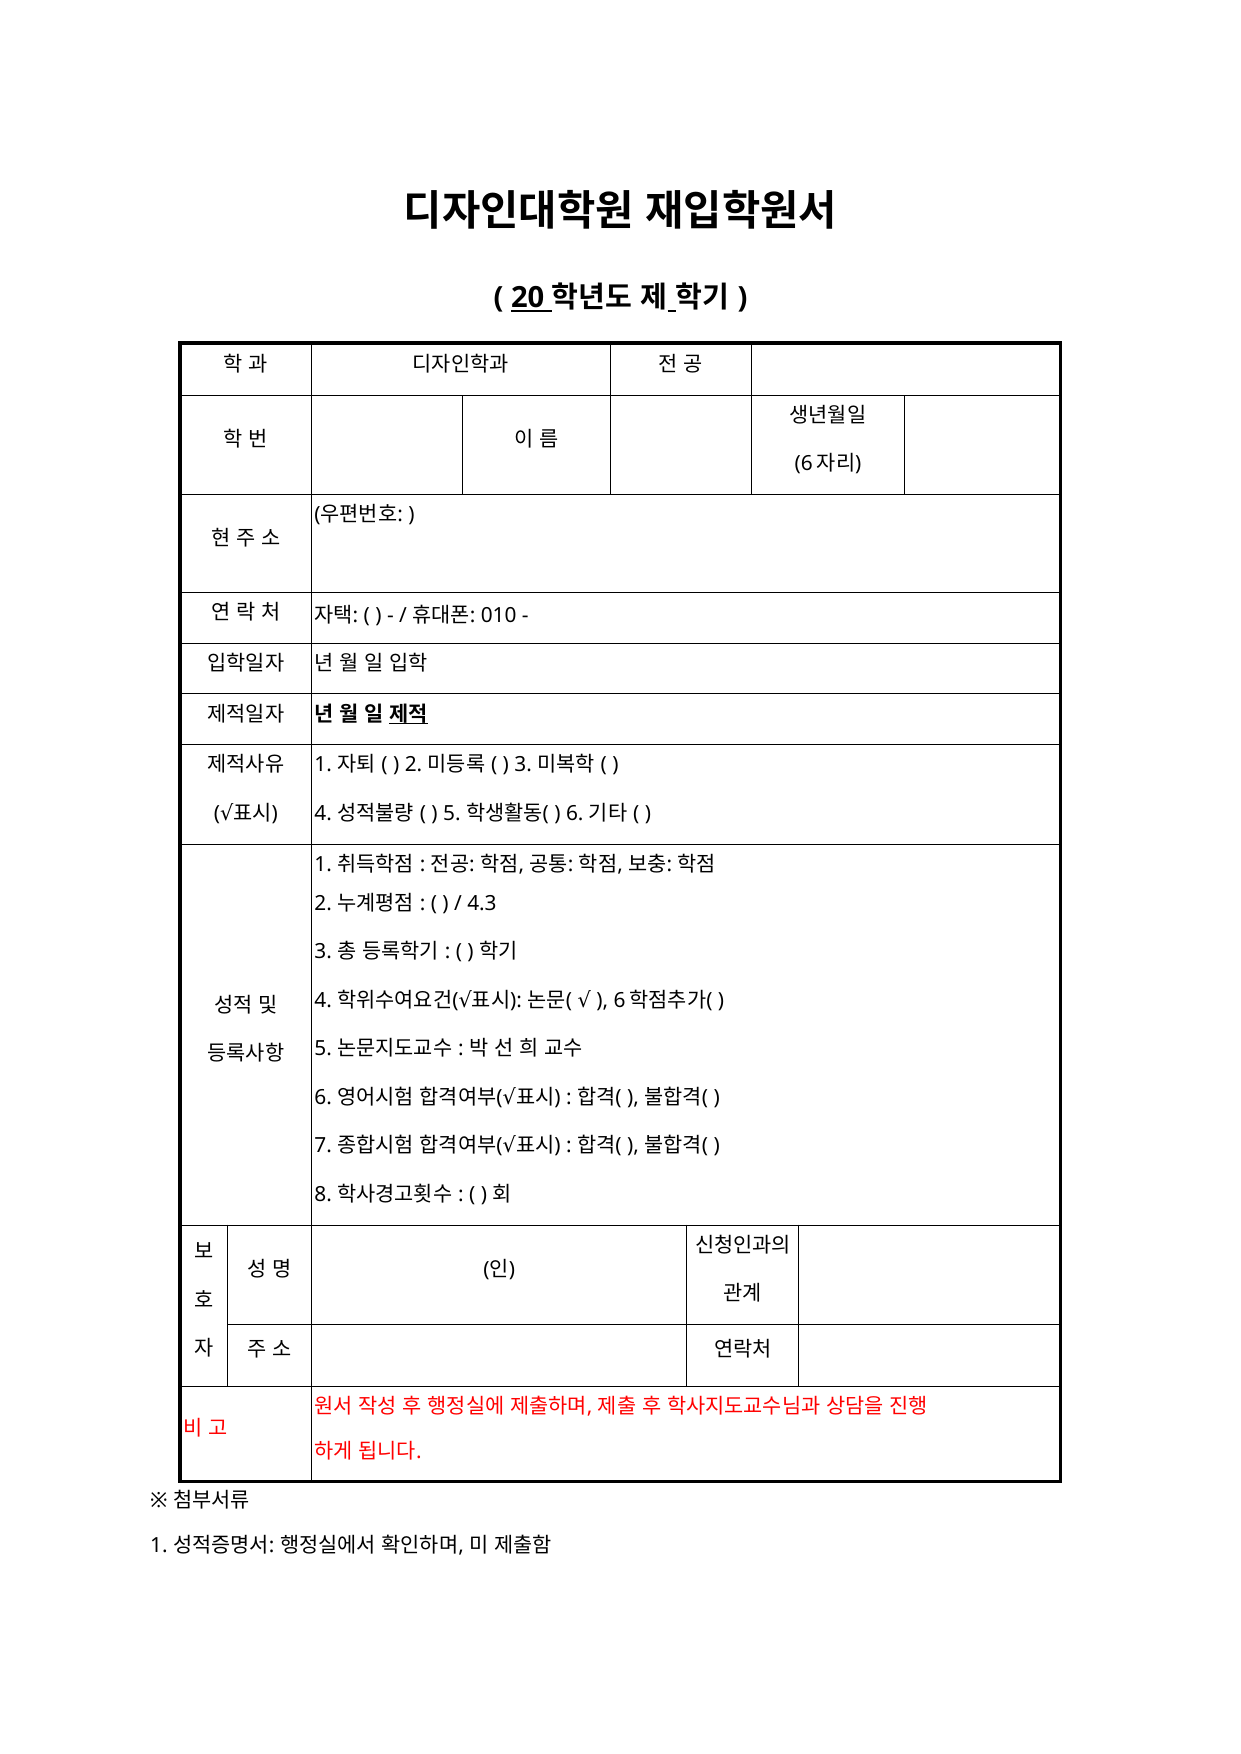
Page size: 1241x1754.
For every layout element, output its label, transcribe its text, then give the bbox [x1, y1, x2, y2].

table_cell [611, 396, 751, 494]
text 디자인대학원 재입학원서 [150, 177, 1090, 237]
table_cell 보 호 자 [182, 1226, 227, 1386]
table_cell [312, 1325, 686, 1386]
table_header 학 과 [182, 345, 311, 395]
table_cell 제적사유 (√표시) [182, 745, 311, 843]
table_cell [799, 1325, 1059, 1386]
text ( 20 학년도 제 학기 ) [150, 274, 1090, 316]
table_cell 년 월 일 입학 [312, 644, 1059, 693]
text ※ 첨부서류 [150, 1483, 1090, 1513]
table_cell 원서 작성 후 행정실에 제출하며, 제출 후 학사지도교수님과 상담을 진행 하게 됩니다. [312, 1387, 1059, 1480]
table_cell 성적 및 등록사항 [182, 845, 311, 1224]
table_header [752, 345, 1059, 395]
table_cell [905, 396, 1059, 494]
table_cell (인) [312, 1226, 686, 1324]
table_cell 연 락 처 [182, 593, 311, 642]
table_cell [799, 1226, 1059, 1324]
table_cell 1. 취득학점 : 전공: 학점, 공통: 학점, 보충: 학점 2. 누계평점 : ( ) / 4.3 3. 총 등록학기 : ( ) 학기 4. 학위수여요건(√표시): 논문( √ ), 6학점추가( ) 5. 논문지도교수 : 박 선 희 교수 6. 영어시험 합격여부(√표시) : 합격( ), 불합격( ) 7. 종합시험 합격여부(√표시) : 합격( ), 불합격( ) 8. 학사경고횟수 : ( ) 회 [312, 845, 1059, 1224]
table_cell 입학일자 [182, 644, 311, 693]
table_cell 성 명 [228, 1226, 311, 1324]
table_cell 학 번 [182, 396, 311, 494]
table_cell 자택: ( ) - / 휴대폰: 010 - [312, 593, 1059, 642]
table_cell 년 월 일 제적 [312, 694, 1059, 744]
table_cell [312, 396, 462, 494]
table_header 디자인학과 [312, 345, 610, 395]
table_cell 제적일자 [182, 694, 311, 744]
table_header 전 공 [611, 345, 751, 395]
table_cell 비 고 [182, 1387, 311, 1480]
table_cell 1. 자퇴 ( ) 2. 미등록 ( ) 3. 미복학 ( ) 4. 성적불량 ( ) 5. 학생활동( ) 6. 기타 ( ) [312, 745, 1059, 843]
table_cell 연락처 [687, 1325, 798, 1386]
table_cell 주 소 [228, 1325, 311, 1386]
table_cell 현 주 소 [182, 495, 311, 592]
table_cell (우편번호: ) [312, 495, 1059, 592]
table_cell 이 름 [463, 396, 610, 494]
table_cell 신청인과의 관계 [687, 1226, 798, 1324]
text 1. 성적증명서: 행정실에서 확인하며, 미 제출함 [150, 1528, 1090, 1559]
table_cell 생년월일 (6자리) [752, 396, 904, 494]
